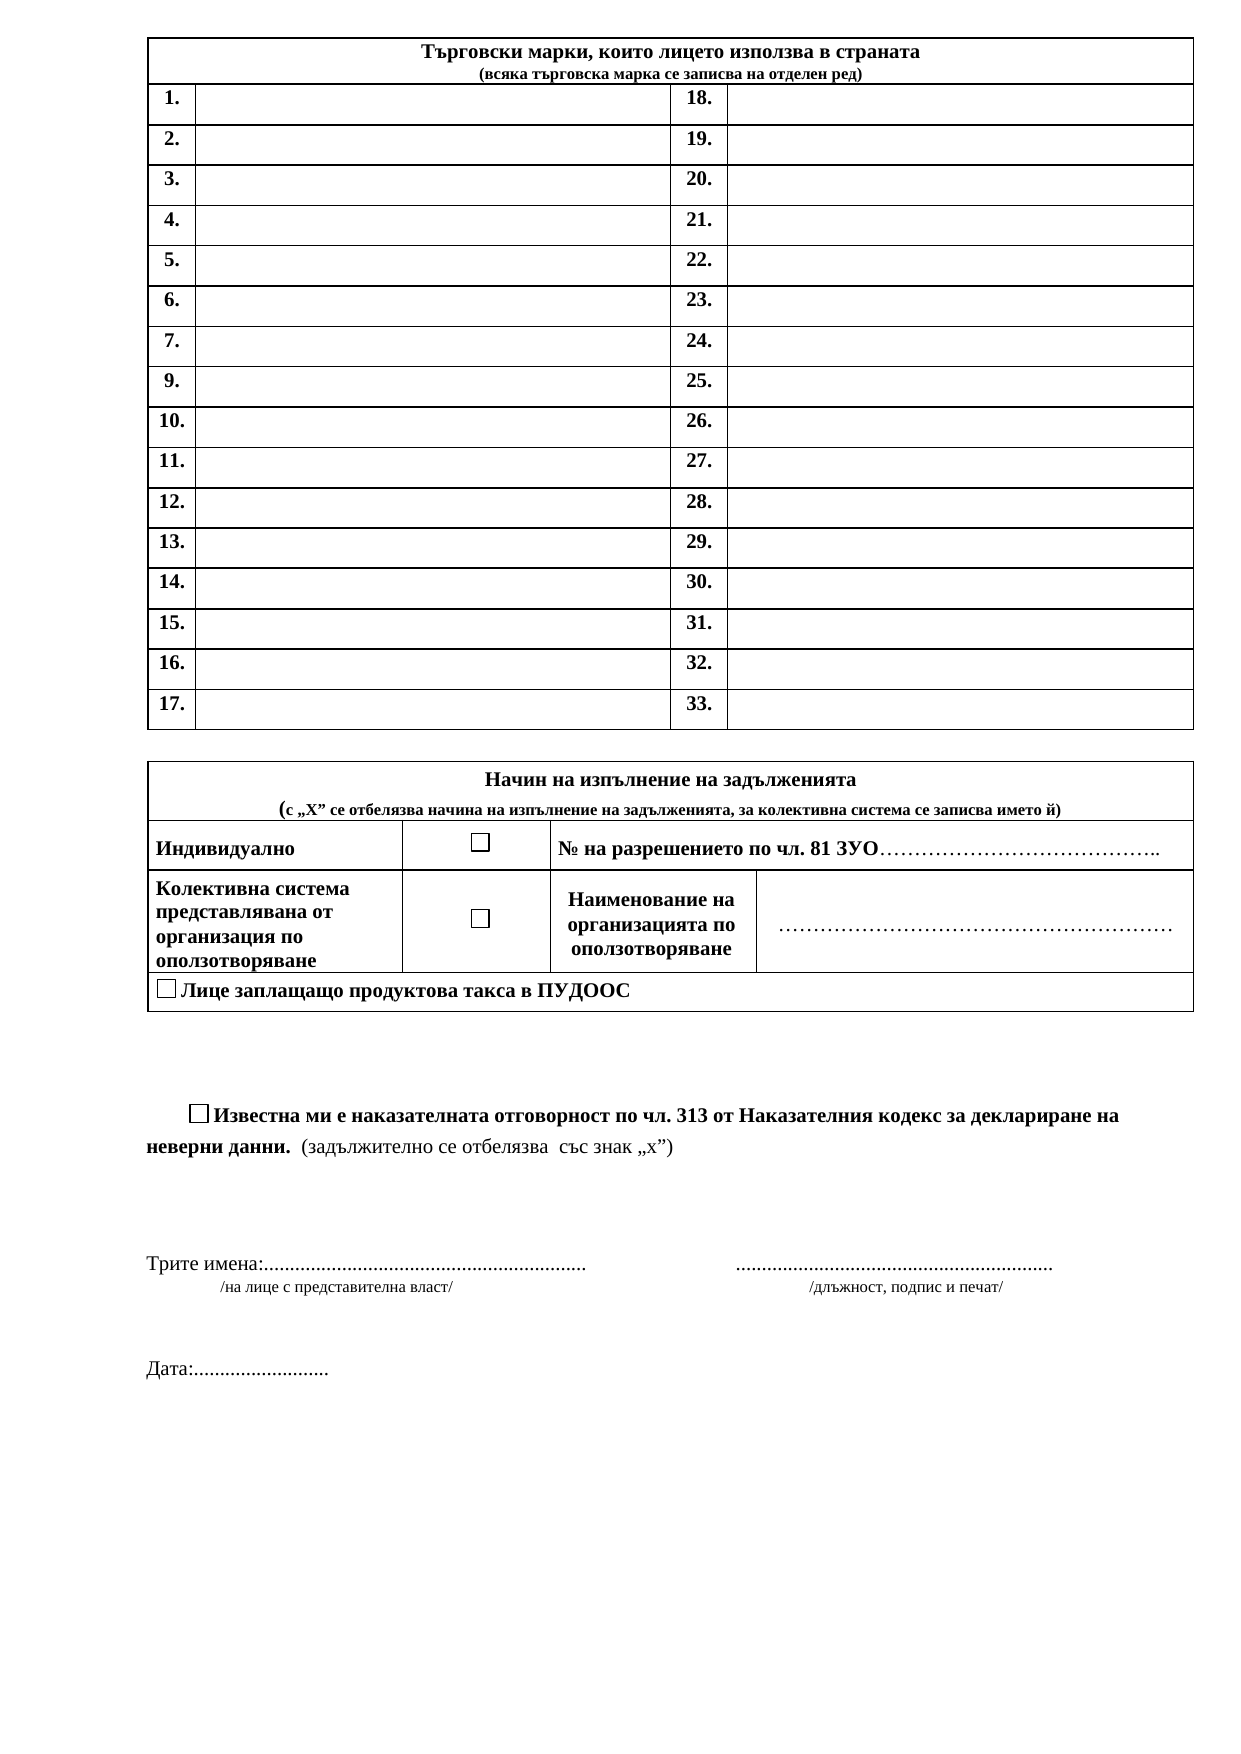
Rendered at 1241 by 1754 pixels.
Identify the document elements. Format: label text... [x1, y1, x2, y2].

table_cell [196, 529, 670, 567]
table_cell [196, 166, 670, 205]
table_cell 33. [671, 690, 727, 729]
table_cell [196, 690, 670, 729]
table_cell Лице заплащащо продуктова такса в ПУДООС [149, 973, 1193, 1011]
table_header Начин на изпълнение на задълженията (с „Х” се отбелязва начина на изпълнение на задълженията, за колективна система се записва името й) [149, 762, 1193, 819]
text Трите имена:.............................................................. ............................................................. [146, 1251, 1152, 1275]
table_cell 16. [149, 650, 195, 689]
text Дата:.......................... [146, 1356, 364, 1407]
table_cell 25. [671, 367, 727, 406]
table_cell [728, 610, 1193, 648]
table_cell Наименование на организацията по оползотворяване [551, 871, 756, 972]
table_cell 3. [149, 166, 195, 205]
table_cell [196, 367, 670, 406]
table_cell [403, 821, 550, 869]
table_cell [196, 126, 670, 164]
table_cell 11. [149, 448, 195, 487]
table_cell [196, 287, 670, 326]
table_cell 21. [671, 206, 727, 245]
table_cell [196, 327, 670, 366]
table_cell [196, 448, 670, 487]
table_cell 2. [149, 126, 195, 164]
table_cell 7. [149, 327, 195, 366]
table_cell [196, 206, 670, 245]
table_cell [728, 650, 1193, 689]
table_cell [196, 650, 670, 689]
table_cell [728, 367, 1193, 406]
table_header Търговски марки, които лицето използва в страната (всяка търговска марка се записва на отделен ред) [195, 39, 1193, 83]
table_cell [196, 246, 670, 285]
table_header [149, 39, 195, 83]
table_cell [403, 871, 550, 972]
table_cell [728, 690, 1193, 729]
table_cell 18. [671, 85, 727, 124]
table_cell 29. [671, 529, 727, 567]
table_cell [728, 206, 1193, 245]
text /на лице с представителна власт/ /длъжност, подпис и печат/ [147, 1277, 1152, 1296]
table_cell 24. [671, 327, 727, 366]
table_cell 15. [149, 610, 195, 648]
table_cell 14. [149, 569, 195, 608]
table_cell 1. [149, 85, 195, 124]
table_cell Колективна система представлявана от организация по оползотворяване [149, 871, 402, 972]
table_cell 19. [671, 126, 727, 164]
table_cell 27. [671, 448, 727, 487]
table_cell [196, 610, 670, 648]
table_cell [728, 448, 1193, 487]
table_cell 6. [149, 287, 195, 326]
table_cell [196, 569, 670, 608]
table_cell [196, 408, 670, 446]
table_cell 30. [671, 569, 727, 608]
table_cell [728, 327, 1193, 366]
table_cell 23. [671, 287, 727, 326]
table_cell [728, 85, 1193, 124]
table_cell 28. [671, 489, 727, 527]
table_cell 10. [149, 408, 195, 446]
table_cell ………………………………………………… [757, 871, 1193, 972]
table_cell 5. [149, 246, 195, 285]
table_cell 9. [149, 367, 195, 406]
table_cell [728, 287, 1193, 326]
table_cell [728, 489, 1193, 527]
table_cell 13. [149, 529, 195, 567]
table_cell № на разрешението по чл. 81 ЗУО………………………………….. [551, 821, 1193, 869]
table_cell [196, 85, 670, 124]
table_cell [196, 489, 670, 527]
table_cell [728, 408, 1193, 446]
table_cell [728, 126, 1193, 164]
table_cell 31. [671, 610, 727, 648]
table_cell [728, 529, 1193, 567]
table_cell 4. [149, 206, 195, 245]
table_cell 32. [671, 650, 727, 689]
text неверни данни. (задължително се отбелязва със знак „х”) [146, 1134, 1152, 1158]
table_cell 20. [671, 166, 727, 205]
text Известна ми е наказателната отговорност по чл. 313 от Наказателния кодекс за деклариране на [147, 1103, 1119, 1131]
table_cell 12. [149, 489, 195, 527]
table_cell 22. [671, 246, 727, 285]
table_cell Индивидуално [149, 821, 402, 869]
table_cell [728, 246, 1193, 285]
table_cell 17. [149, 690, 195, 729]
table_cell 26. [671, 408, 727, 446]
table_cell [728, 166, 1193, 205]
table_cell [728, 569, 1193, 608]
